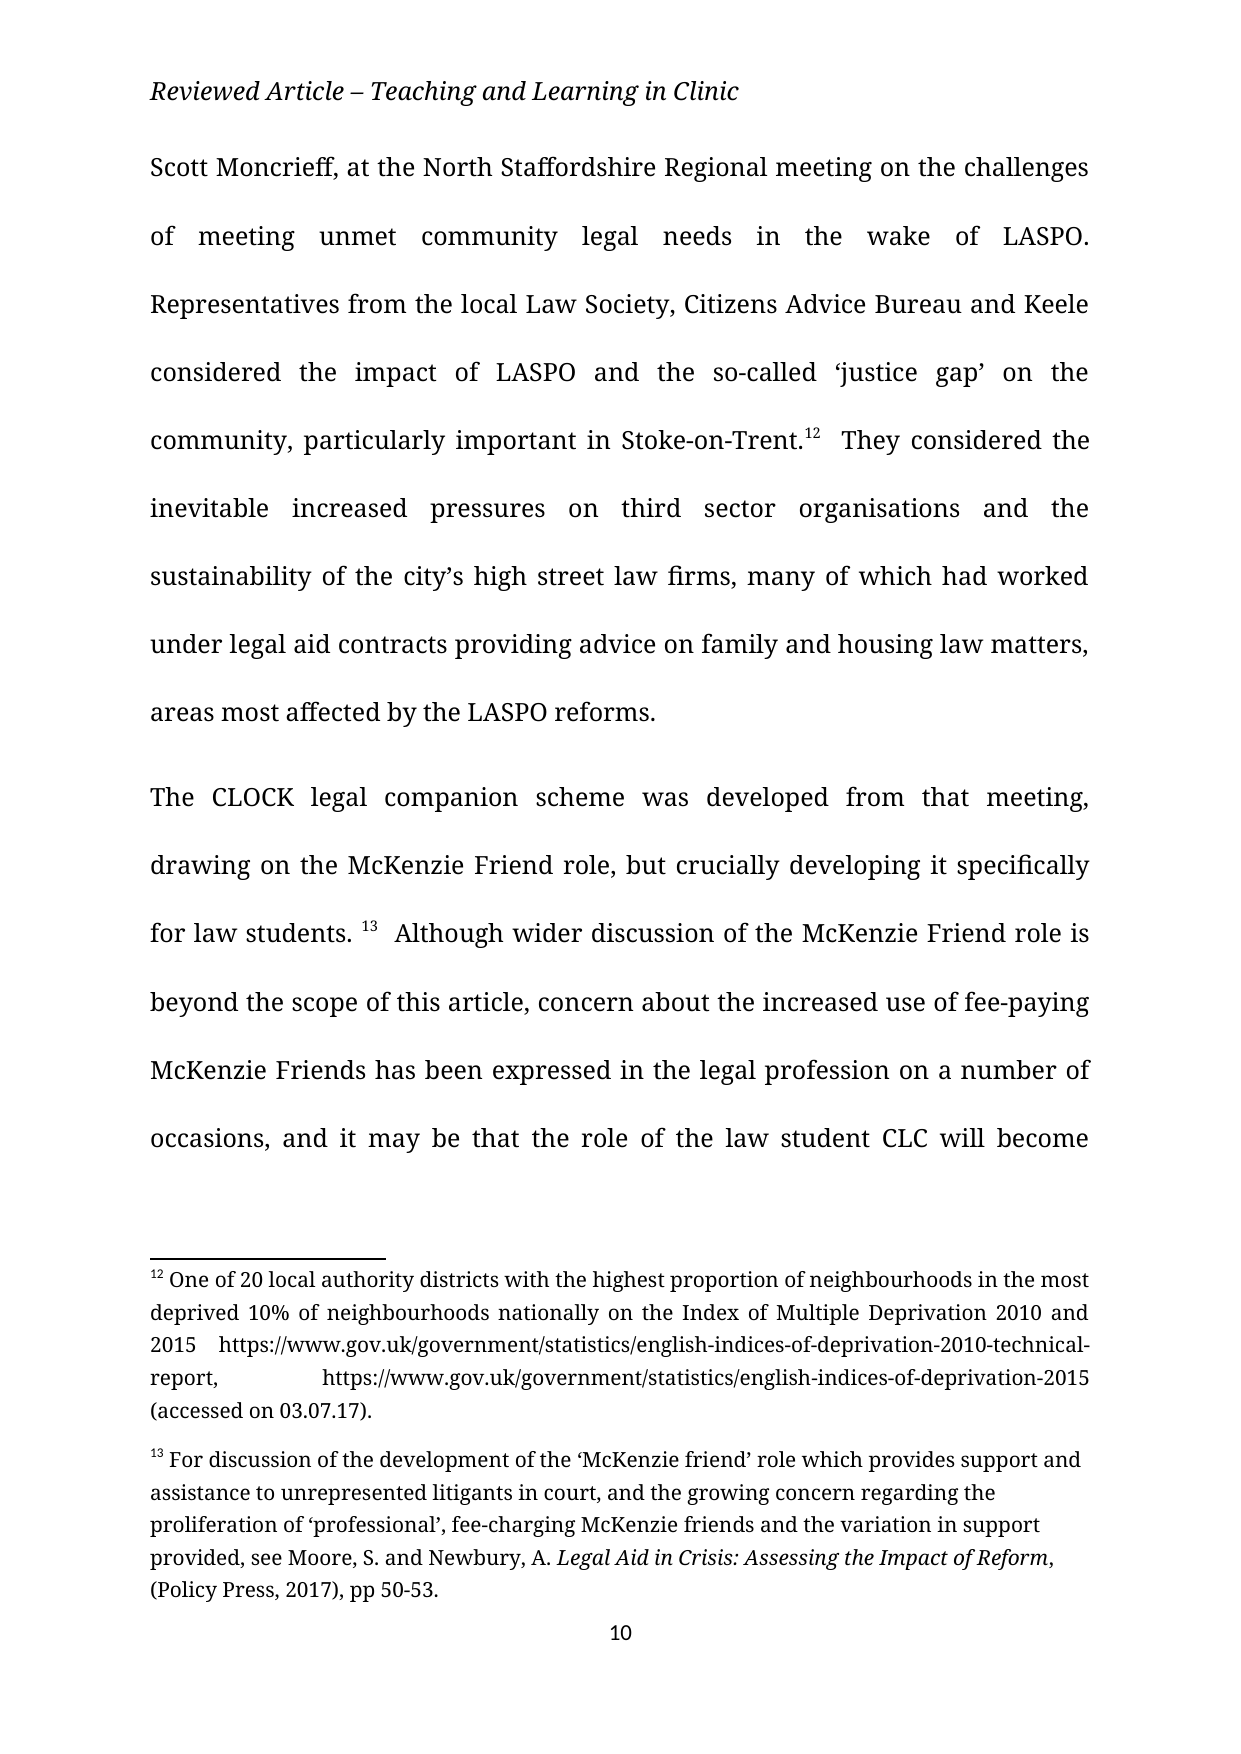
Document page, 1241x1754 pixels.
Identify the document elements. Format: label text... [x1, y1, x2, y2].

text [150, 150, 1090, 729]
text The CLOCK legal companion scheme was developed from that meeting, drawing on the McKenzie Friend role, but crucially developing it specifically for law students. Although wider discussion of the McKenzie Friend role is beyond the scope of this article, concern about the increased use of fee-paying McKenzie Friends has been expressed in the legal profession on a number of occasions, and it may be that the role of the law student CLC will become increasingly important. The CLC role is to provide legal information, not legal advice, to assist litigants with form-filling and arranging papers and perhaps most importantly, to signpost litigants to third sector organisations and legal providers who may be able to provide services under a legal aid contract or fixed fee or unbundled services. Where this is not possible, the CLC can accompany the litigant into court proceedings under McKenzie Friend principles, to provide moral support and take notes for them. As seen in the discussion of the study findings to follow, the CLC needs to be organised, professional, able to react quickly and calmly under pressure, and to utilise key communication skills such as listening and empathy in order to build a good rapport with the litigant. There is a recognition however that although the CLCs provide invaluable assistance and support, the goal is to secure professional advice even in these challenging times. CLOCK National, based at Keele, operates a web-based administrative system (the clock.uk.net national dataset) which is available for recording the information gathered from the service users, the aim being that this data will inform policy on a national level. [150, 780, 1090, 1154]
